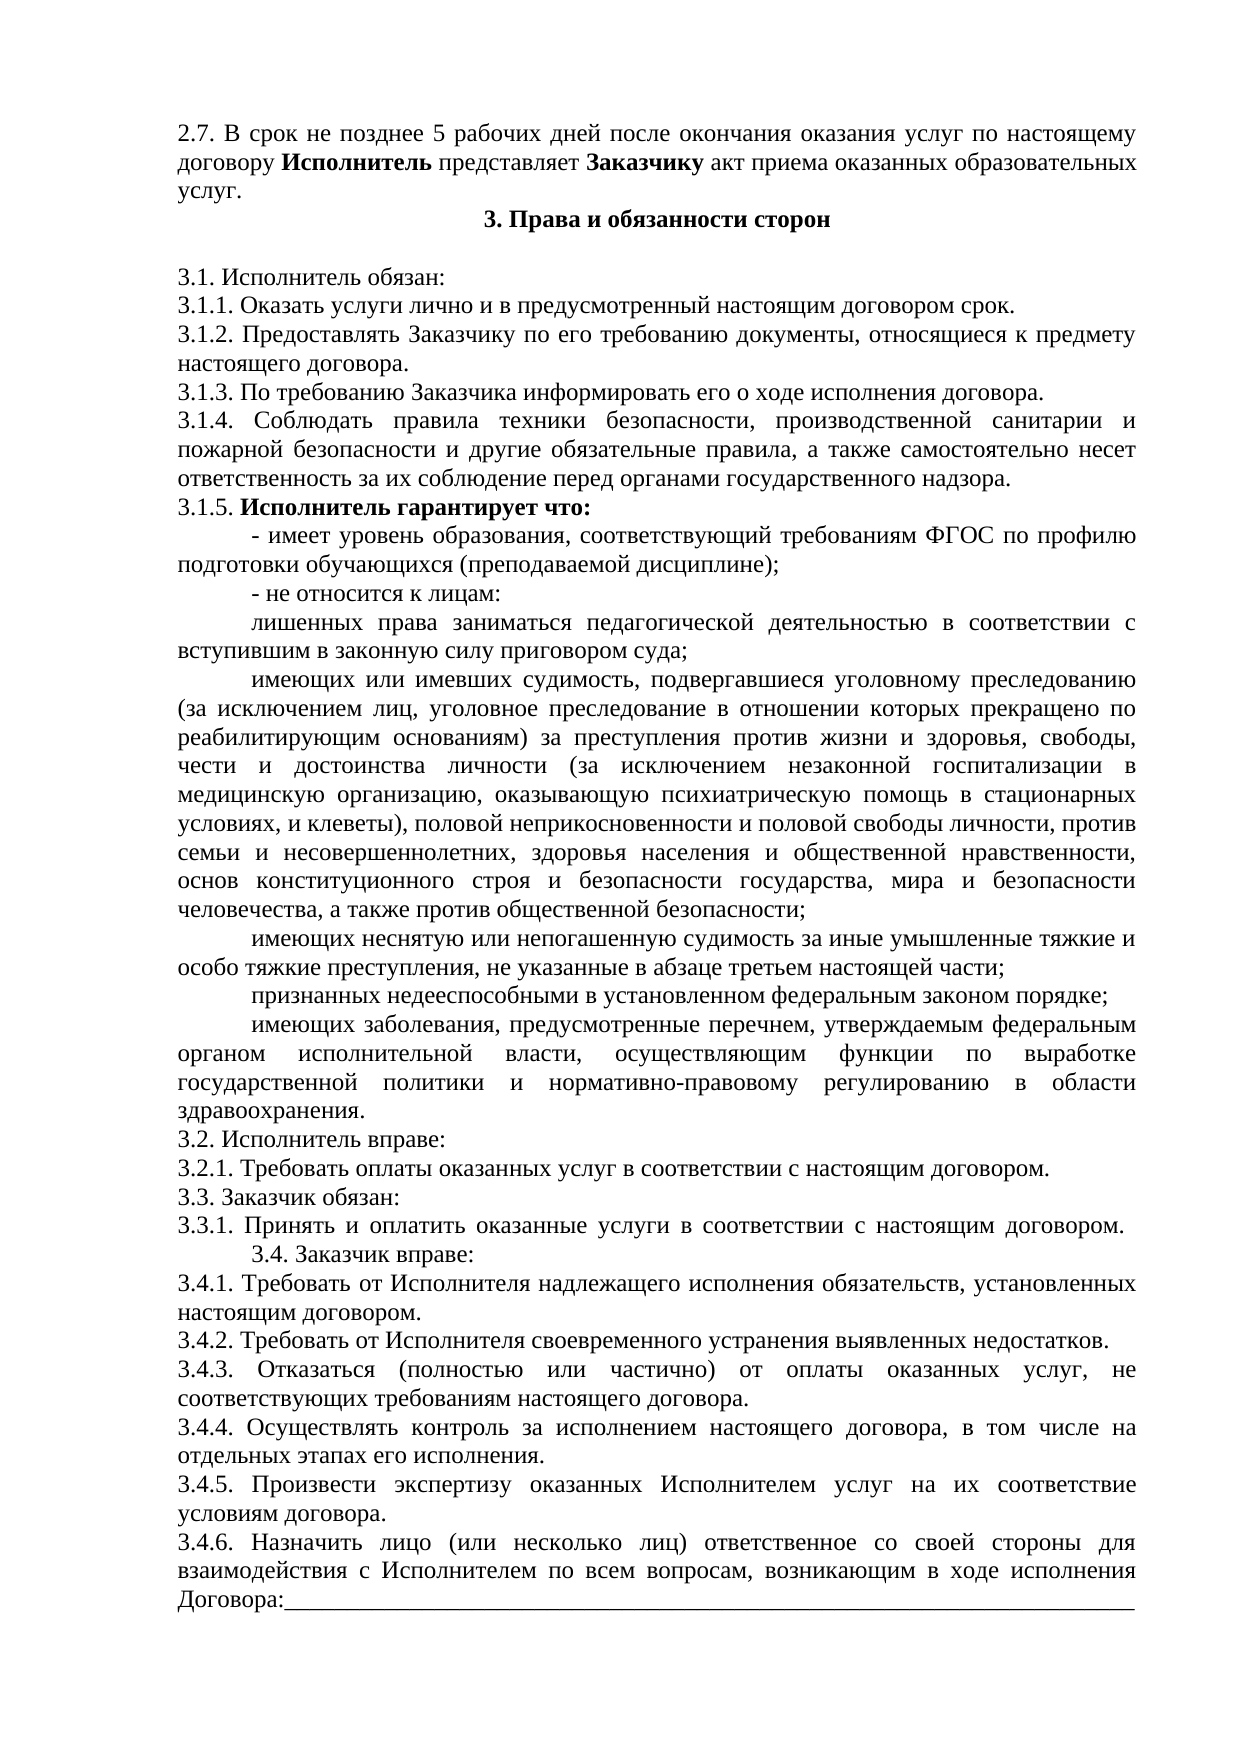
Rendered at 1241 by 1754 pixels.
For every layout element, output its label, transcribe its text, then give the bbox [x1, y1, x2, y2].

text 3.3.1. Принять и оплатить оказанные услуги в соответствии с настоящим договором. 3.4. Заказчик вправе: [177, 1211, 1137, 1268]
text 3.1.1. Оказать услуги лично и в предусмотренный настоящим договором срок. [177, 291, 1137, 319]
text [177, 1527, 1137, 1613]
text 3.2. Исполнитель вправе: [177, 1124, 1137, 1153]
text 3.4.4. Осуществлять контроль за исполнением настоящего договора, в том числе на отдельных этапах его исполнения. [177, 1412, 1137, 1469]
text 3.4.2. Требовать от Исполнителя своевременного устранения выявленных недостатков. [177, 1326, 1137, 1354]
text 3.3. Заказчик обязан: [177, 1182, 1137, 1211]
text имеющих или имевших судимость, подвергавшиеся уголовному преследованию (за исключением лиц, уголовное преследование в отношении которых прекращено по реабилитирующим основаниям) за преступления против жизни и здоровья, свободы, чести и достоинства личности (за исключением незаконной госпитализации в медицинскую организацию, оказывающую психиатрическую помощь в стационарных условиях, и клеветы), половой неприкосновенности и половой свободы личности, против семьи и несовершеннолетних, здоровья населения и общественной нравственности, основ конституционного строя и безопасности государства, мира и безопасности человечества, а также против общественной безопасности; [177, 664, 1137, 923]
text лишенных права заниматься педагогической деятельностью в соответствии с вступившим в законную силу приговором суда; [177, 607, 1137, 664]
text - не относится к лицам: [177, 578, 1137, 607]
text 3.1.3. По требованию Заказчика информировать его о ходе исполнения договора. [177, 377, 1137, 406]
text 3.4.1. Требовать от Исполнителя надлежащего исполнения обязательств, установленных настоящим договором. [177, 1268, 1137, 1326]
text имеющих заболевания, предусмотренные перечнем, утверждаемым федеральным органом исполнительной власти, осуществляющим функции по выработке государственной политики и нормативно-правовому регулированию в области здравоохранения. [177, 1009, 1137, 1124]
text 3.1. Исполнитель обязан: [177, 262, 1137, 291]
text 3.1.4. Соблюдать правила техники безопасности, производственной санитарии и пожарной безопасности и другие обязательные правила, а также самостоятельно несет ответственность за их соблюдение перед органами государственного надзора. [177, 406, 1137, 492]
text 3.2.1. Требовать оплаты оказанных услуг в соответствии с настоящим договором. [177, 1153, 1137, 1182]
text 3.4.5. Произвести экспертизу оказанных Исполнителем услуг на их соответствие условиям договора. [177, 1469, 1137, 1527]
text 3.1.5. Исполнитель гарантирует что: [177, 492, 1137, 521]
text 2.7. В срок не позднее 5 рабочих дней после окончания оказания услуг по настоящему договору Исполнитель представляет Заказчику акт приема оказанных образовательных услуг. [177, 118, 1137, 204]
text имеющих неснятую или непогашенную судимость за иные умышленные тяжкие и особо тяжкие преступления, не указанные в абзаце третьем настоящей части; [177, 923, 1137, 981]
text - имеет уровень образования, соответствующий требованиям ФГОС по профилю подготовки обучающихся (преподаваемой дисциплине); [177, 521, 1137, 578]
text 3.1.2. Предоставлять Заказчику по его требованию документы, относящиеся к предмету настоящего договора. [177, 319, 1137, 377]
text признанных недееспособными в установленном федеральным законом порядке; [177, 981, 1137, 1009]
text 3. Права и обязанности сторон [177, 204, 1137, 233]
text 3.4.3. Отказаться (полностью или частично) от оплаты оказанных услуг, не соответствующих требованиям настоящего договора. [177, 1354, 1137, 1412]
